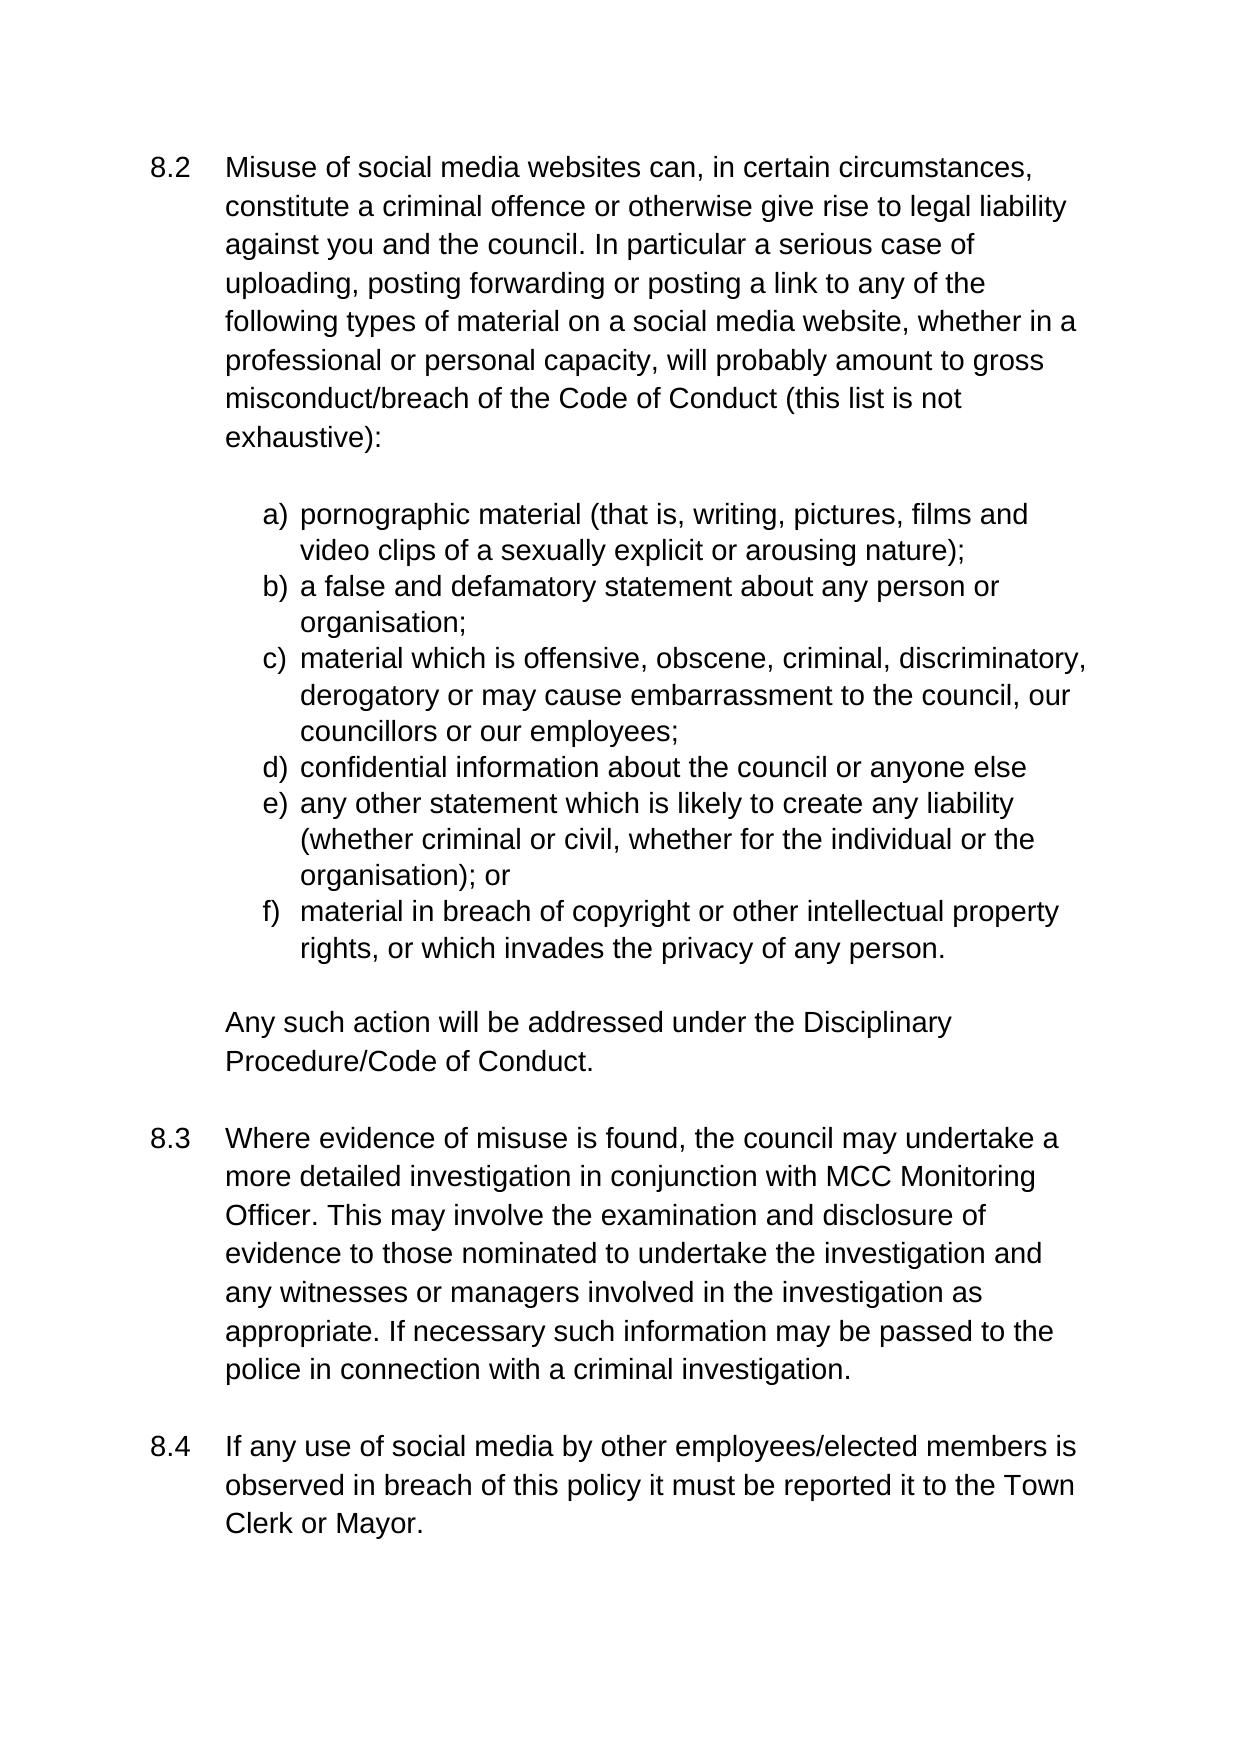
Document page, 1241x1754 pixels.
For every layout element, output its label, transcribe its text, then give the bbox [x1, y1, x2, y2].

list material in breach of copyright or other intellectual property rights, or which invades the privacy of any person. [262, 894, 1090, 964]
list confidential information about the council or anyone else [262, 750, 1090, 783]
list any other statement which is likely to create any liability (whether criminal or civil, whether for the individual or the organisation); or [262, 786, 1090, 892]
list pornographic material (that is, writing, pictures, films and video clips of a sexually explicit or arousing nature); [262, 497, 1090, 567]
text 8.3 Where evidence of misuse is found, the council may undertake a more detailed investigation in conjunction with MCC Monitoring Officer. This may involve the examination and disclosure of evidence to those nominated to undertake the investigation and any witnesses or managers involved in the investigation as appropriate. If necessary such information may be passed to the police in connection with a criminal investigation. [150, 1121, 1090, 1386]
list a false and defamatory statement about any person or organisation; [262, 569, 1090, 639]
text 8.2 Misuse of social media websites can, in certain circumstances, constitute a criminal offence or otherwise give rise to legal liability against you and the council. In particular a serious case of uploading, posting forwarding or posting a link to any of the following types of material on a social media website, whether in a professional or personal capacity, will probably amount to gross misconduct/breach of the Code of Conduct (this list is not exhaustive): [150, 150, 1090, 453]
text Any such action will be addressed under the Disciplinary Procedure/Code of Conduct. [225, 1005, 1090, 1077]
list material which is offensive, obscene, criminal, discriminatory, derogatory or may cause embarrassment to the council, our councillors or our employees; [262, 641, 1090, 747]
text 8.4 If any use of social media by other employees/elected members is observed in breach of this policy it must be reported it to the Town Clerk or Mayor. [150, 1429, 1090, 1540]
